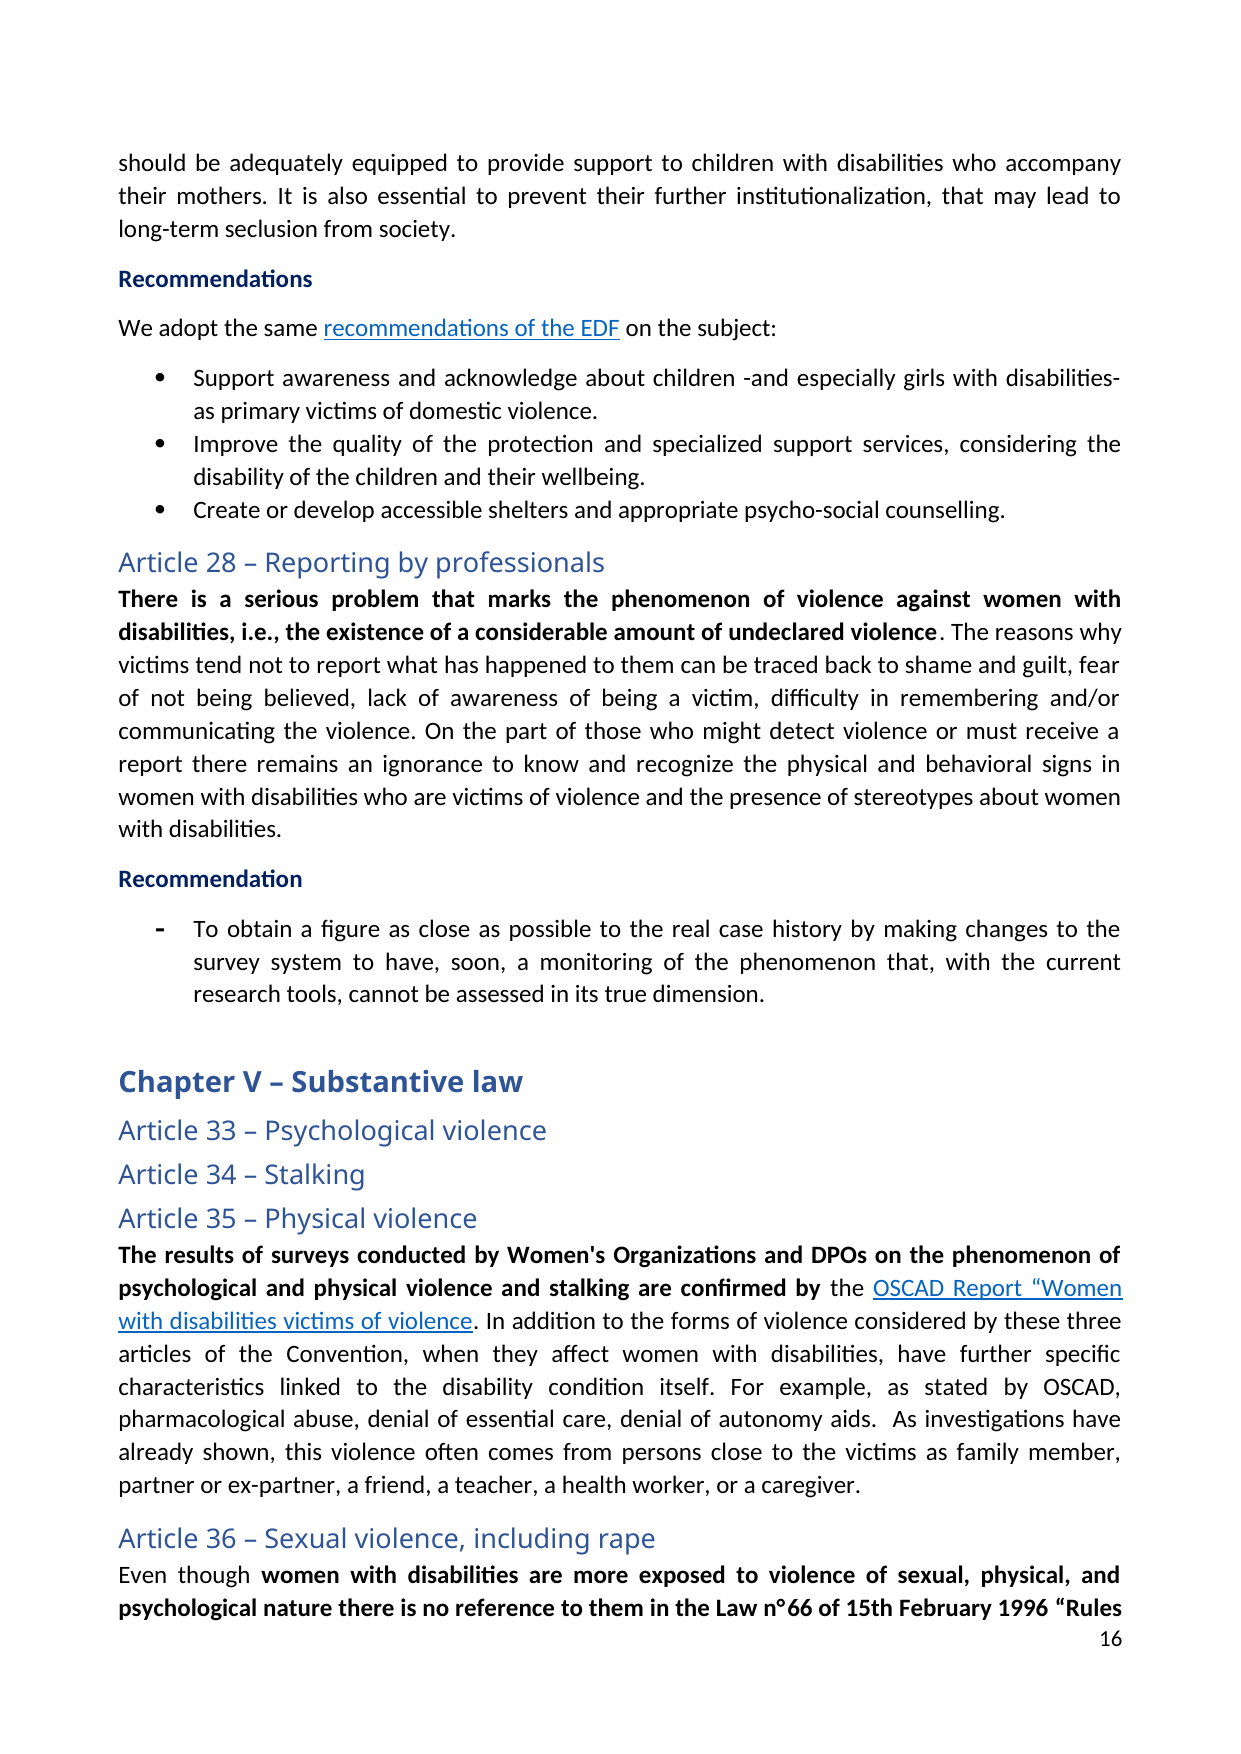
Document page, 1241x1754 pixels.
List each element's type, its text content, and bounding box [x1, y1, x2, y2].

text We adopt the same recommendations of the EDF on the subject: [118, 313, 1122, 343]
subtitle Chapter V – Substantive law [118, 1062, 1122, 1101]
text Recommendation [118, 863, 1122, 894]
subtitle Article 28 – Reporting by professionals [118, 543, 1122, 580]
text The results of surveys conducted by Women's Organizations and DPOs on the phenomenon of psychological and physical violence and stalking are confirmed by the OSCAD Report “Women with disabilities victims of violence. In addition to the forms of violence considered by these three articles of the Convention, when they affect women with disabilities, have further specific characteristics linked to the disability condition itself. For example, as stated by OSCAD, pharmacological abuse, denial of essential care, denial of autonomy aids. As investigations have already shown, this violence often comes from persons close to the victims as family member, partner or ex-partner, a friend, a teacher, a health worker, or a caregiver. [118, 1239, 1122, 1500]
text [118, 148, 1122, 244]
text Recommendations [118, 263, 1122, 293]
list Create or develop accessible shelters and appropriate psycho-social counselling. [156, 494, 1122, 524]
subtitle Article 33 – Psychological violence [118, 1111, 1122, 1148]
list To obtain a figure as close as possible to the real case history by making changes to the survey system to have, soon, a monitoring of the phenomenon that, with the current research tools, cannot be assessed in its true dimension. [156, 913, 1122, 1009]
subtitle Article 34 – Stalking [118, 1155, 1122, 1192]
subtitle Article 36 – Sexual violence, including rape [118, 1519, 1122, 1556]
text There is a serious problem that marks the phenomenon of violence against women with disabilities, i.e., the existence of a considerable amount of undeclared violence. The reasons why victims tend not to report what has happened to them can be traced back to shame and guilt, fear of not being believed, lack of awareness of being a victim, difficulty in remembering and/or communicating the violence. On the part of those who might detect violence or must receive a report there remains an ignorance to know and recognize the physical and behavioral signs in women with disabilities who are victims of violence and the presence of stereotypes about women with disabilities. [118, 583, 1122, 844]
subtitle Article 35 – Physical violence [118, 1199, 1122, 1236]
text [118, 1559, 1122, 1622]
list Improve the quality of the protection and specialized support services, considering the disability of the children and their wellbeing. [156, 428, 1122, 491]
list Support awareness and acknowledge about children -and especially girls with disabilities- as primary victims of domestic violence. [156, 362, 1122, 426]
